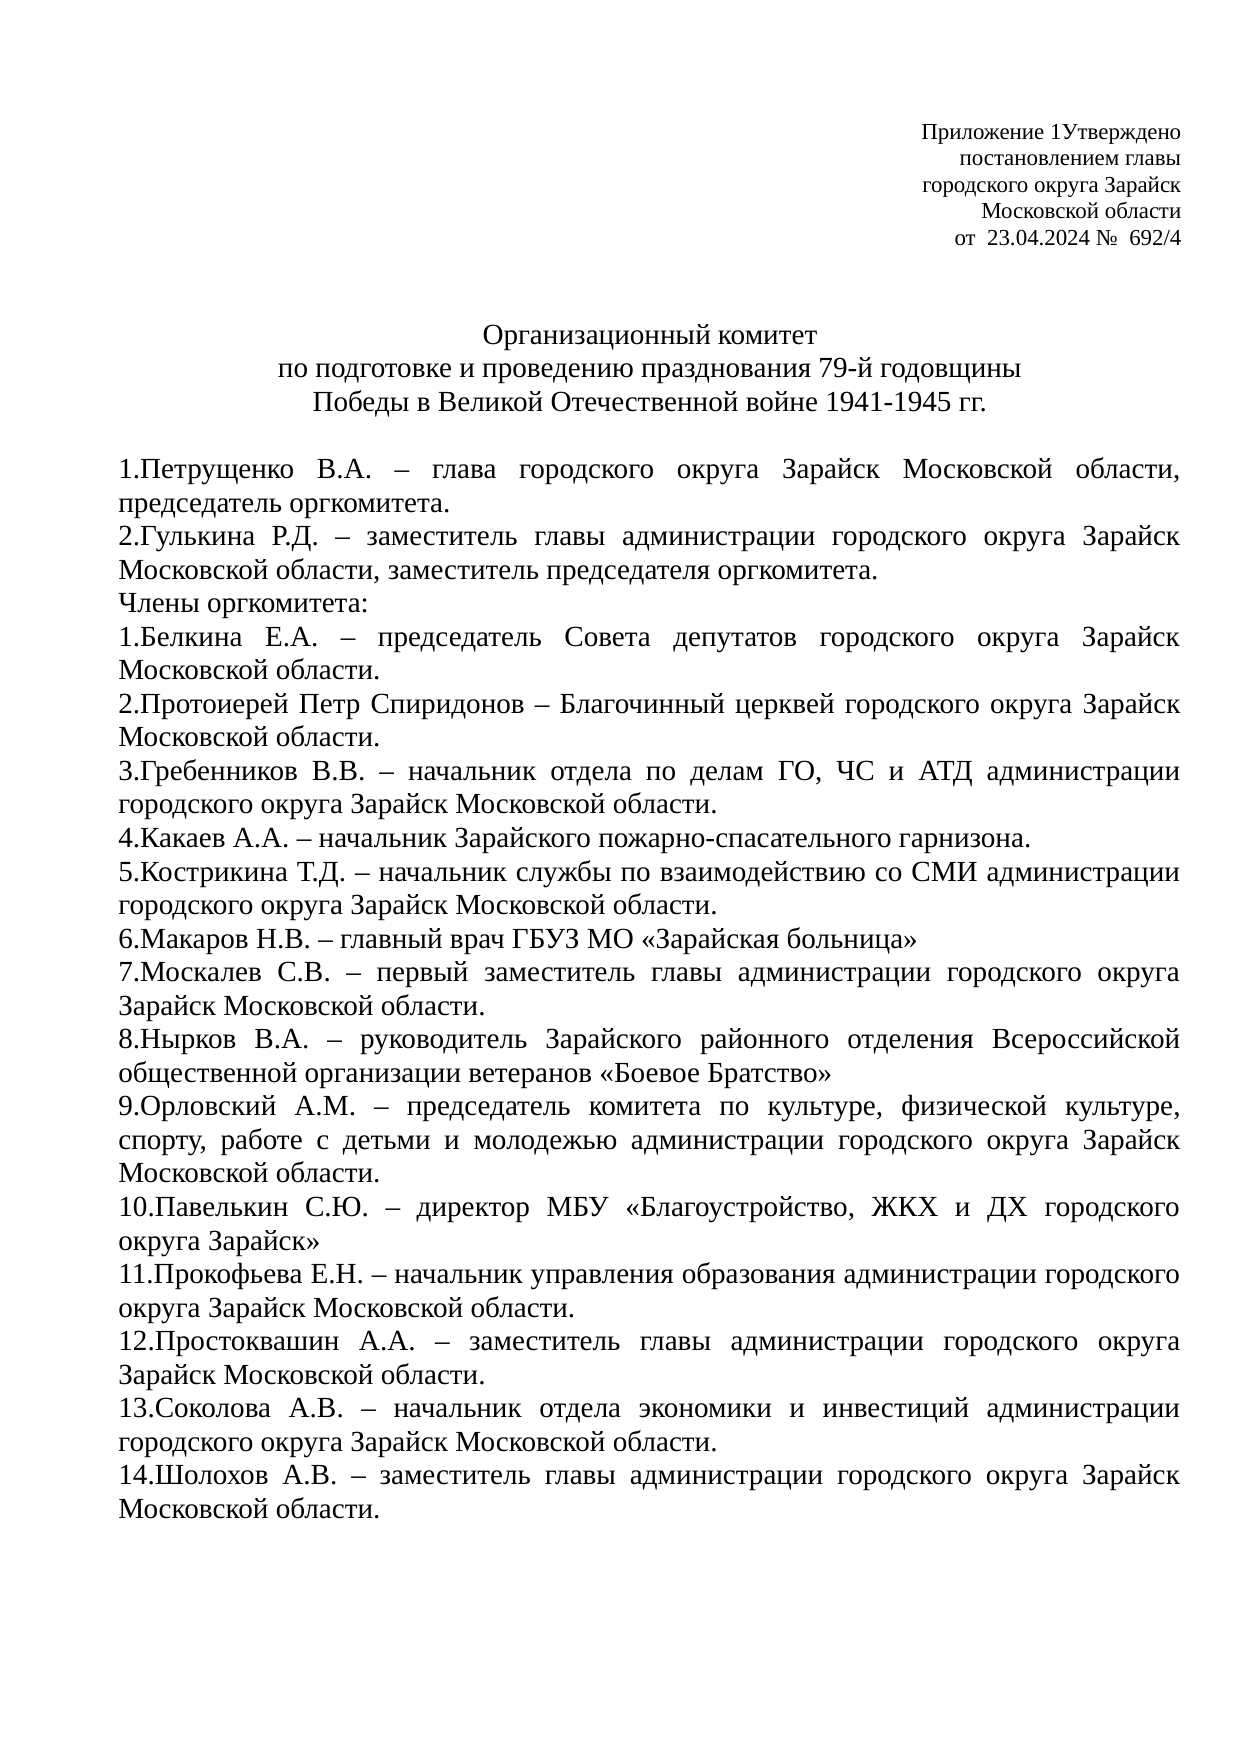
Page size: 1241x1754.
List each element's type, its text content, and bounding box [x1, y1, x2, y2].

text 5.Кострикина Т.Д. – начальник службы по взаимодействию со СМИ администрации городского округа Зарайск Московской области. [118, 854, 1181, 921]
text Члены оргкомитета: [118, 585, 1181, 619]
text 12.Простоквашин А.А. – заместитель главы администрации городского округа Зарайск Московской области. [118, 1323, 1181, 1390]
text 13.Соколова А.В. – начальник отдела экономики и инвестиций администрации городского округа Зарайск Московской области. [118, 1390, 1181, 1457]
text 9.Орловский А.М. – председатель комитета по культуре, физической культуре, спорту, работе с детьми и молодежью администрации городского округа Зарайск Московской области. [118, 1088, 1181, 1189]
text 11.Прокофьева Е.Н. – начальник управления образования администрации городского округа Зарайск Московской области. [118, 1256, 1181, 1323]
text 14.Шолохов А.В. – заместитель главы администрации городского округа Зарайск Московской области. [118, 1457, 1181, 1524]
text постановлением главы [118, 144, 1181, 171]
text 4.Какаев А.А. – начальник Зарайского пожарно-спасательного гарнизона. [118, 820, 1181, 854]
text 7.Москалев С.В. – первый заместитель главы администрации городского округа Зарайск Московской области. [118, 954, 1181, 1021]
text 10.Павелькин С.Ю. – директор МБУ «Благоустройство, ЖКХ и ДХ городского округа Зарайск» [118, 1189, 1181, 1256]
text 1.Белкина Е.А. – председатель Совета депутатов городского округа Зарайск Московской области. [118, 619, 1181, 686]
text Московской области [118, 197, 1181, 223]
text 8.Нырков В.А. – руководитель Зарайского районного отделения Всероссийской общественной организации ветеранов «Боевое Братство» [118, 1021, 1181, 1088]
text 3.Гребенников В.В. – начальник отдела по делам ГО, ЧС и АТД администрации городского округа Зарайск Московской области. [118, 753, 1181, 820]
text Приложение 1Утверждено [118, 118, 1181, 144]
text Победы в Великой Отечественной войне 1941-1945 гг. [118, 384, 1181, 418]
text городского округа Зарайск [118, 171, 1181, 197]
text по подготовке и проведению празднования 79-й годовщины [118, 351, 1181, 384]
text 2.Протоиерей Петр Спиридонов – Благочинный церквей городского округа Зарайск Московской области. [118, 686, 1181, 753]
text 2.Гулькина Р.Д. – заместитель главы администрации городского округа Зарайск Московской области, заместитель председателя оргкомитета. [118, 518, 1181, 585]
text Организационный комитет [118, 317, 1181, 351]
text 6.Макаров Н.В. – главный врач ГБУЗ МО «Зарайская больница» [118, 921, 1181, 954]
text от 23.04.2024 № 692/4 [118, 223, 1181, 250]
text 1.Петрущенко В.А. – глава городского округа Зарайск Московской области, председатель оргкомитета. [118, 451, 1181, 518]
